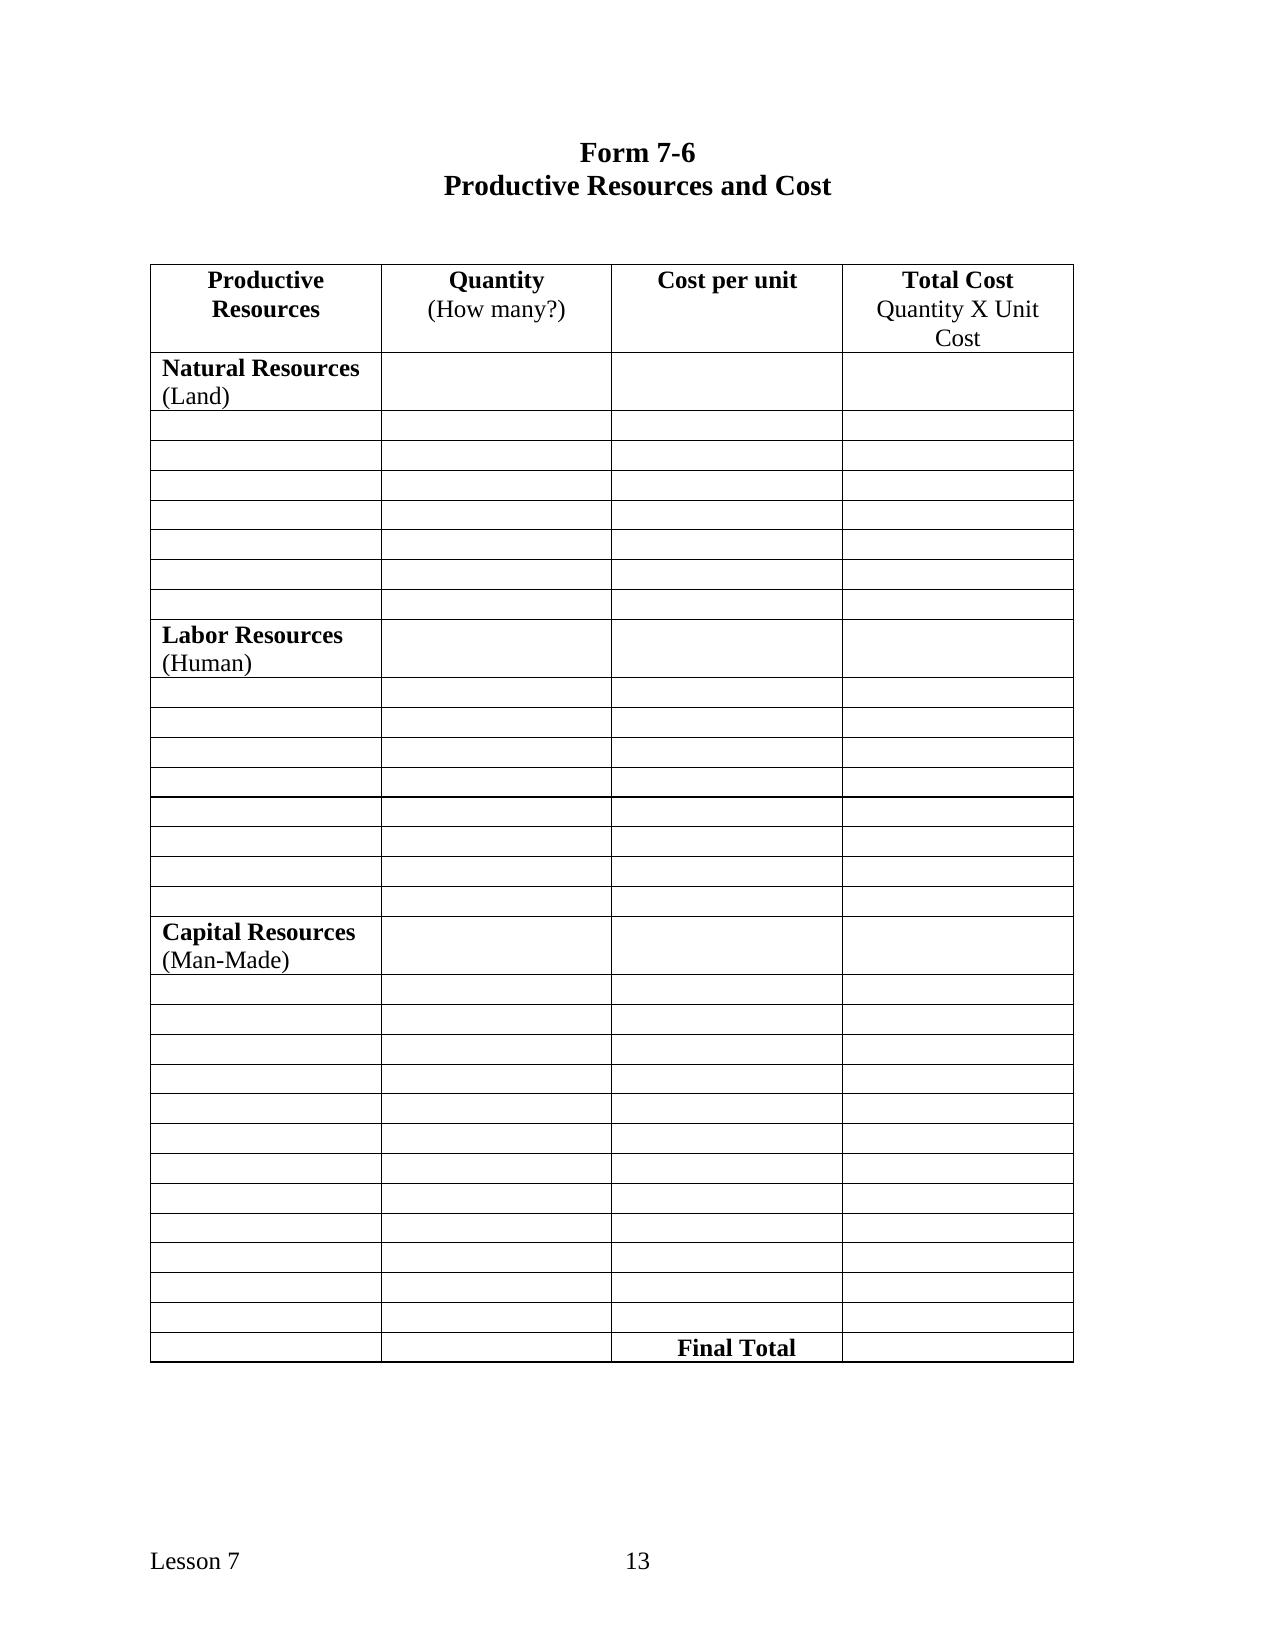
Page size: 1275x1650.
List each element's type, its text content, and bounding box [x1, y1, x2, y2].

table_cell [151, 1273, 381, 1302]
table_cell [612, 887, 842, 916]
table_cell [843, 887, 1073, 916]
table_cell [151, 1124, 381, 1153]
table_cell Final Total [612, 1333, 842, 1361]
table_cell [612, 1094, 842, 1123]
table_cell [382, 917, 611, 974]
table_cell [151, 590, 381, 619]
table_cell [382, 1035, 611, 1063]
table_cell [843, 411, 1073, 440]
table_cell [382, 1154, 611, 1183]
text Form 7-6 [150, 135, 1125, 168]
table_cell [843, 1094, 1073, 1123]
table_cell Labor Resources (Human) [151, 620, 381, 677]
table_cell [151, 1094, 381, 1123]
table_cell [612, 530, 842, 559]
table_cell [382, 1005, 611, 1034]
table_cell [151, 887, 381, 916]
table_cell [843, 827, 1073, 856]
table_cell [382, 620, 611, 677]
table_cell [382, 1303, 611, 1332]
table_cell [151, 768, 381, 796]
table_cell [612, 1065, 842, 1093]
table_header Quantity (How many?) [382, 265, 611, 352]
table_cell [612, 917, 842, 974]
table_cell [151, 1333, 381, 1361]
table_cell [151, 530, 381, 559]
table_cell [382, 768, 611, 796]
table_cell [612, 798, 842, 826]
table_cell [151, 560, 381, 589]
table_cell [843, 620, 1073, 677]
table_cell [612, 827, 842, 856]
table_cell [382, 708, 611, 737]
table_cell [382, 411, 611, 440]
table_cell [612, 738, 842, 767]
table_cell [843, 917, 1073, 974]
table_cell [612, 411, 842, 440]
table_cell [612, 1243, 842, 1272]
table_cell [612, 1124, 842, 1153]
table_cell [843, 1035, 1073, 1063]
table_cell [612, 471, 842, 499]
table_cell [382, 1243, 611, 1272]
table_cell [843, 1124, 1073, 1153]
table_cell [151, 411, 381, 440]
table_cell [151, 975, 381, 1004]
table_cell [151, 501, 381, 529]
table_cell [612, 590, 842, 619]
table_cell [151, 678, 381, 707]
table_cell [382, 1333, 611, 1361]
table_cell [843, 590, 1073, 619]
table_cell [382, 857, 611, 886]
table_cell [843, 678, 1073, 707]
table_cell [843, 1303, 1073, 1332]
table_cell [382, 471, 611, 499]
table_cell [151, 1035, 381, 1063]
table_cell [612, 708, 842, 737]
table_cell [151, 1214, 381, 1242]
table_cell [612, 1154, 842, 1183]
table_cell [612, 501, 842, 529]
table_cell [382, 441, 611, 470]
table_header Cost per unit [612, 265, 842, 352]
table_cell [843, 738, 1073, 767]
table_cell [151, 1184, 381, 1212]
table_cell [151, 827, 381, 856]
table_cell [151, 857, 381, 886]
table_header Productive Resources [151, 265, 381, 352]
table_cell [843, 1184, 1073, 1212]
table_cell [382, 353, 611, 410]
table_cell [843, 1214, 1073, 1242]
table_cell [843, 1273, 1073, 1302]
table_cell [382, 560, 611, 589]
table_cell [382, 678, 611, 707]
table_cell [382, 1065, 611, 1093]
table_cell [843, 560, 1073, 589]
table_cell [382, 887, 611, 916]
table_cell Natural Resources (Land) [151, 353, 381, 410]
table_cell [612, 975, 842, 1004]
table_header Total Cost Quantity X Unit Cost [843, 265, 1073, 352]
table_cell [151, 1065, 381, 1093]
table_cell [382, 530, 611, 559]
table_cell [843, 530, 1073, 559]
table_cell [843, 353, 1073, 410]
table_cell [843, 1065, 1073, 1093]
table_cell [843, 1154, 1073, 1183]
table_cell [151, 1154, 381, 1183]
table_cell [151, 471, 381, 499]
table_cell [612, 678, 842, 707]
table_cell [612, 857, 842, 886]
table_cell [382, 798, 611, 826]
table_cell [382, 1184, 611, 1212]
table_cell [843, 798, 1073, 826]
table_cell [612, 1303, 842, 1332]
table_cell [843, 975, 1073, 1004]
table_cell [382, 738, 611, 767]
table_cell [382, 827, 611, 856]
table_cell Capital Resources (Man-Made) [151, 917, 381, 974]
table_cell [382, 501, 611, 529]
table_cell [382, 1273, 611, 1302]
table_cell [382, 590, 611, 619]
table_cell [843, 768, 1073, 796]
table_cell [843, 501, 1073, 529]
table_cell [843, 1243, 1073, 1272]
table_cell [843, 1333, 1073, 1361]
table_cell [843, 441, 1073, 470]
table_cell [843, 1005, 1073, 1034]
table_cell [843, 857, 1073, 886]
table_cell [612, 1005, 842, 1034]
table_cell [151, 798, 381, 826]
table_cell [151, 1243, 381, 1272]
table_cell [151, 708, 381, 737]
table_cell [382, 1214, 611, 1242]
table_cell [612, 1184, 842, 1212]
table_cell [612, 1035, 842, 1063]
table_cell [612, 441, 842, 470]
table_cell [151, 738, 381, 767]
table_cell [612, 560, 842, 589]
table_cell [151, 1303, 381, 1332]
table_cell [612, 353, 842, 410]
table_cell [382, 1094, 611, 1123]
table_cell [382, 975, 611, 1004]
table_cell [612, 1273, 842, 1302]
table_cell [151, 1005, 381, 1034]
table_cell [151, 441, 381, 470]
table_cell [382, 1124, 611, 1153]
text Productive Resources and Cost [150, 168, 1125, 202]
table_cell [612, 620, 842, 677]
table_cell [612, 1214, 842, 1242]
table_cell [843, 471, 1073, 499]
table_cell [843, 708, 1073, 737]
table_cell [612, 768, 842, 796]
